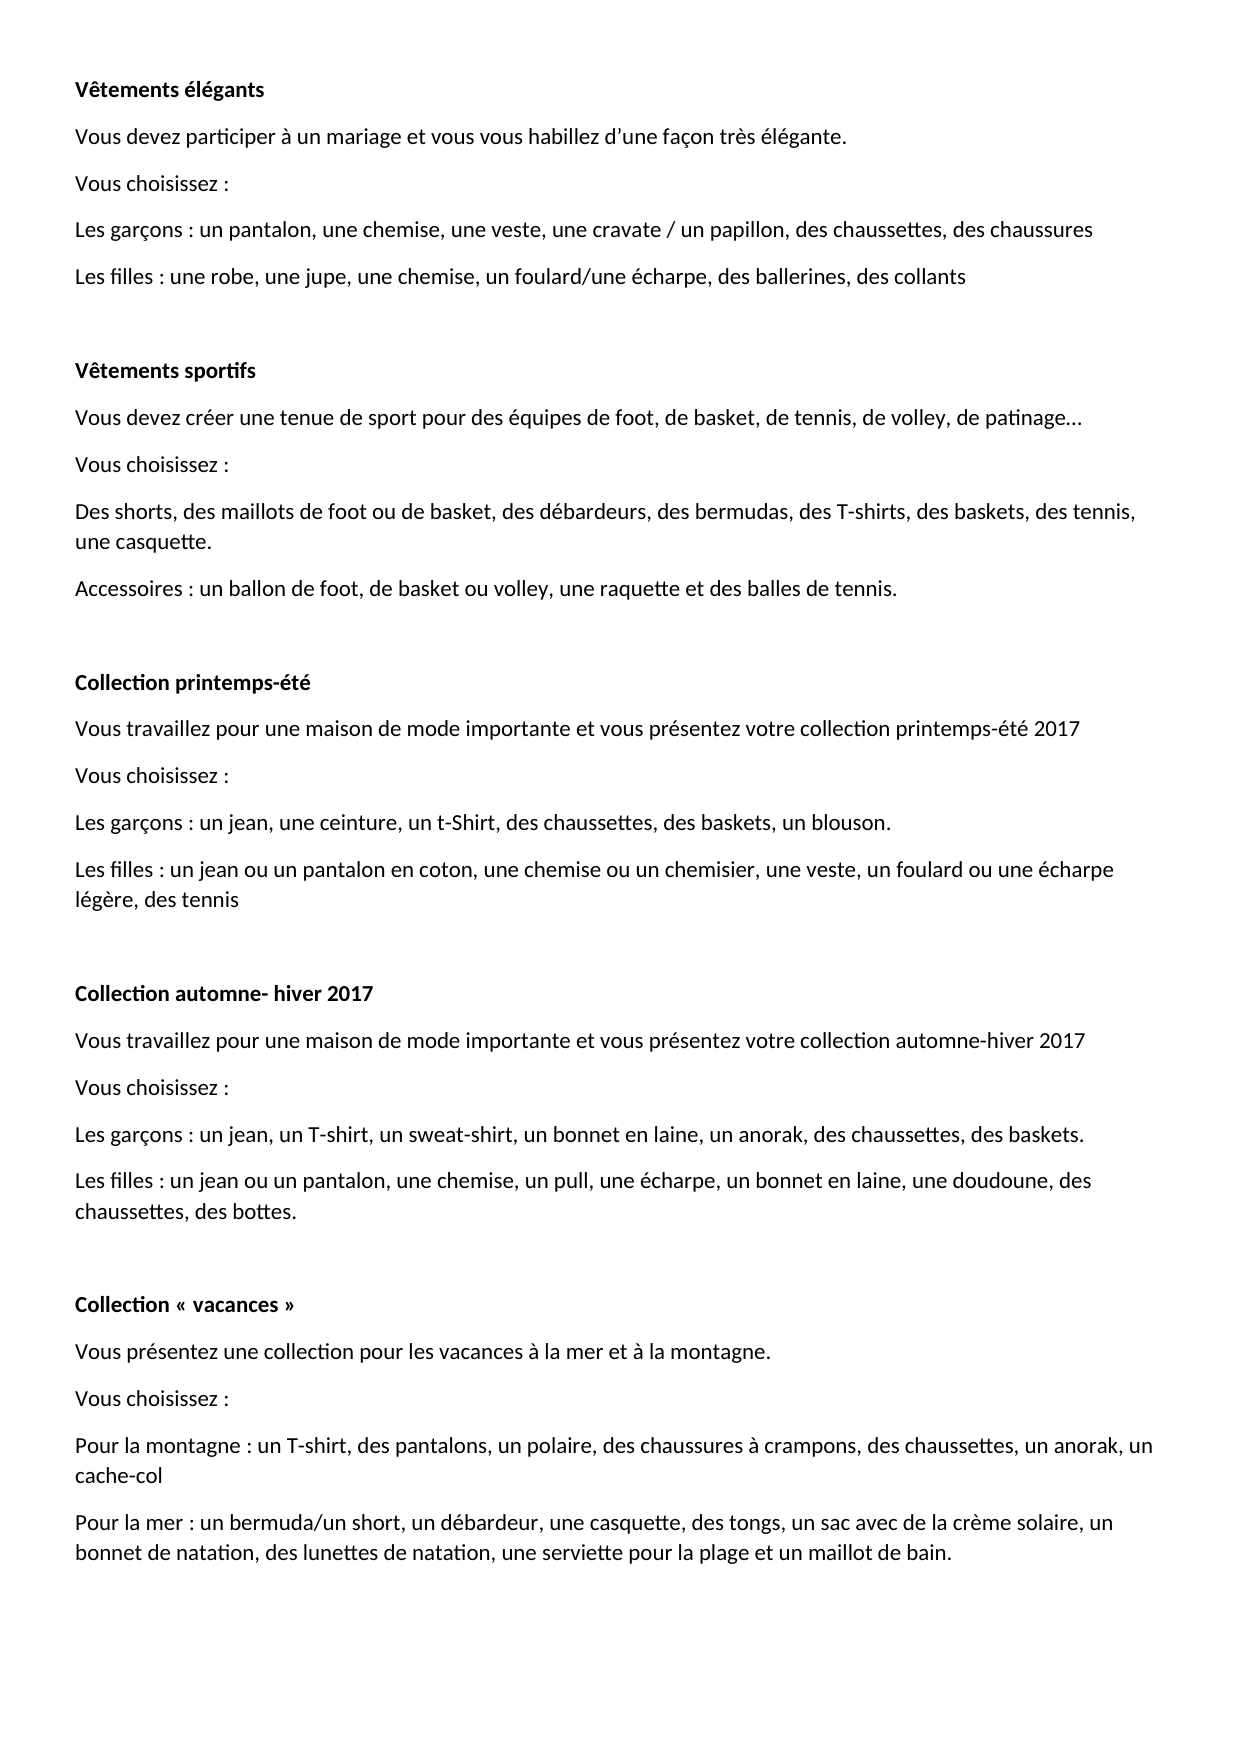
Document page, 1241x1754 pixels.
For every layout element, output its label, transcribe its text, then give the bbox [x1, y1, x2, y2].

text Collection automne- hiver 2017 [75, 979, 1165, 1007]
text Les filles : une robe, une jupe, une chemise, un foulard/une écharpe, des ballerines, des collants [75, 262, 1165, 291]
text Les garçons : un jean, une ceinture, un t-Shirt, des chaussettes, des baskets, un blouson. [75, 808, 1165, 836]
text Vous choisissez : [75, 761, 1165, 789]
text Vêtements sportifs [75, 356, 1165, 384]
text Les garçons : un jean, un T-shirt, un sweat-shirt, un bonnet en laine, un anorak, des chaussettes, des baskets. [75, 1120, 1165, 1148]
text Pour la mer : un bermuda/un short, un débardeur, une casquette, des tongs, un sac avec de la crème solaire, un bonnet de natation, des lunettes de natation, une serviette pour la plage et un maillot de bain. [75, 1508, 1165, 1567]
text Collection printemps-été [75, 668, 1165, 696]
text Vous choisissez : [75, 1073, 1165, 1101]
text Les garçons : un pantalon, une chemise, une veste, une cravate / un papillon, des chaussettes, des chaussures [75, 216, 1165, 244]
text Vous devez créer une tenue de sport pour des équipes de foot, de basket, de tennis, de volley, de patinage… [75, 403, 1165, 431]
text Vêtements élégants [75, 75, 1165, 103]
text Des shorts, des maillots de foot ou de basket, des débardeurs, des bermudas, des T-shirts, des baskets, des tennis, une casquette. [75, 497, 1165, 555]
text Les filles : un jean ou un pantalon, une chemise, un pull, une écharpe, un bonnet en laine, une doudoune, des chaussettes, des bottes. [75, 1167, 1165, 1225]
text Accessoires : un ballon de foot, de basket ou volley, une raquette et des balles de tennis. [75, 574, 1165, 602]
text Vous choisissez : [75, 169, 1165, 197]
text Collection « vacances » [75, 1291, 1165, 1319]
text Vous présentez une collection pour les vacances à la mer et à la montagne. [75, 1337, 1165, 1366]
text Vous choisissez : [75, 1384, 1165, 1412]
text Vous travaillez pour une maison de mode importante et vous présentez votre collection printemps-été 2017 [75, 714, 1165, 743]
text Pour la montagne : un T-shirt, des pantalons, un polaire, des chaussures à crampons, des chaussettes, un anorak, un cache-col [75, 1431, 1165, 1489]
text Vous travaillez pour une maison de mode importante et vous présentez votre collection automne-hiver 2017 [75, 1026, 1165, 1054]
text Les filles : un jean ou un pantalon en coton, une chemise ou un chemisier, une veste, un foulard ou une écharpe légère, des tennis [75, 855, 1165, 913]
text Vous choisissez : [75, 450, 1165, 478]
text Vous devez participer à un mariage et vous vous habillez d’une façon très élégante. [75, 122, 1165, 150]
